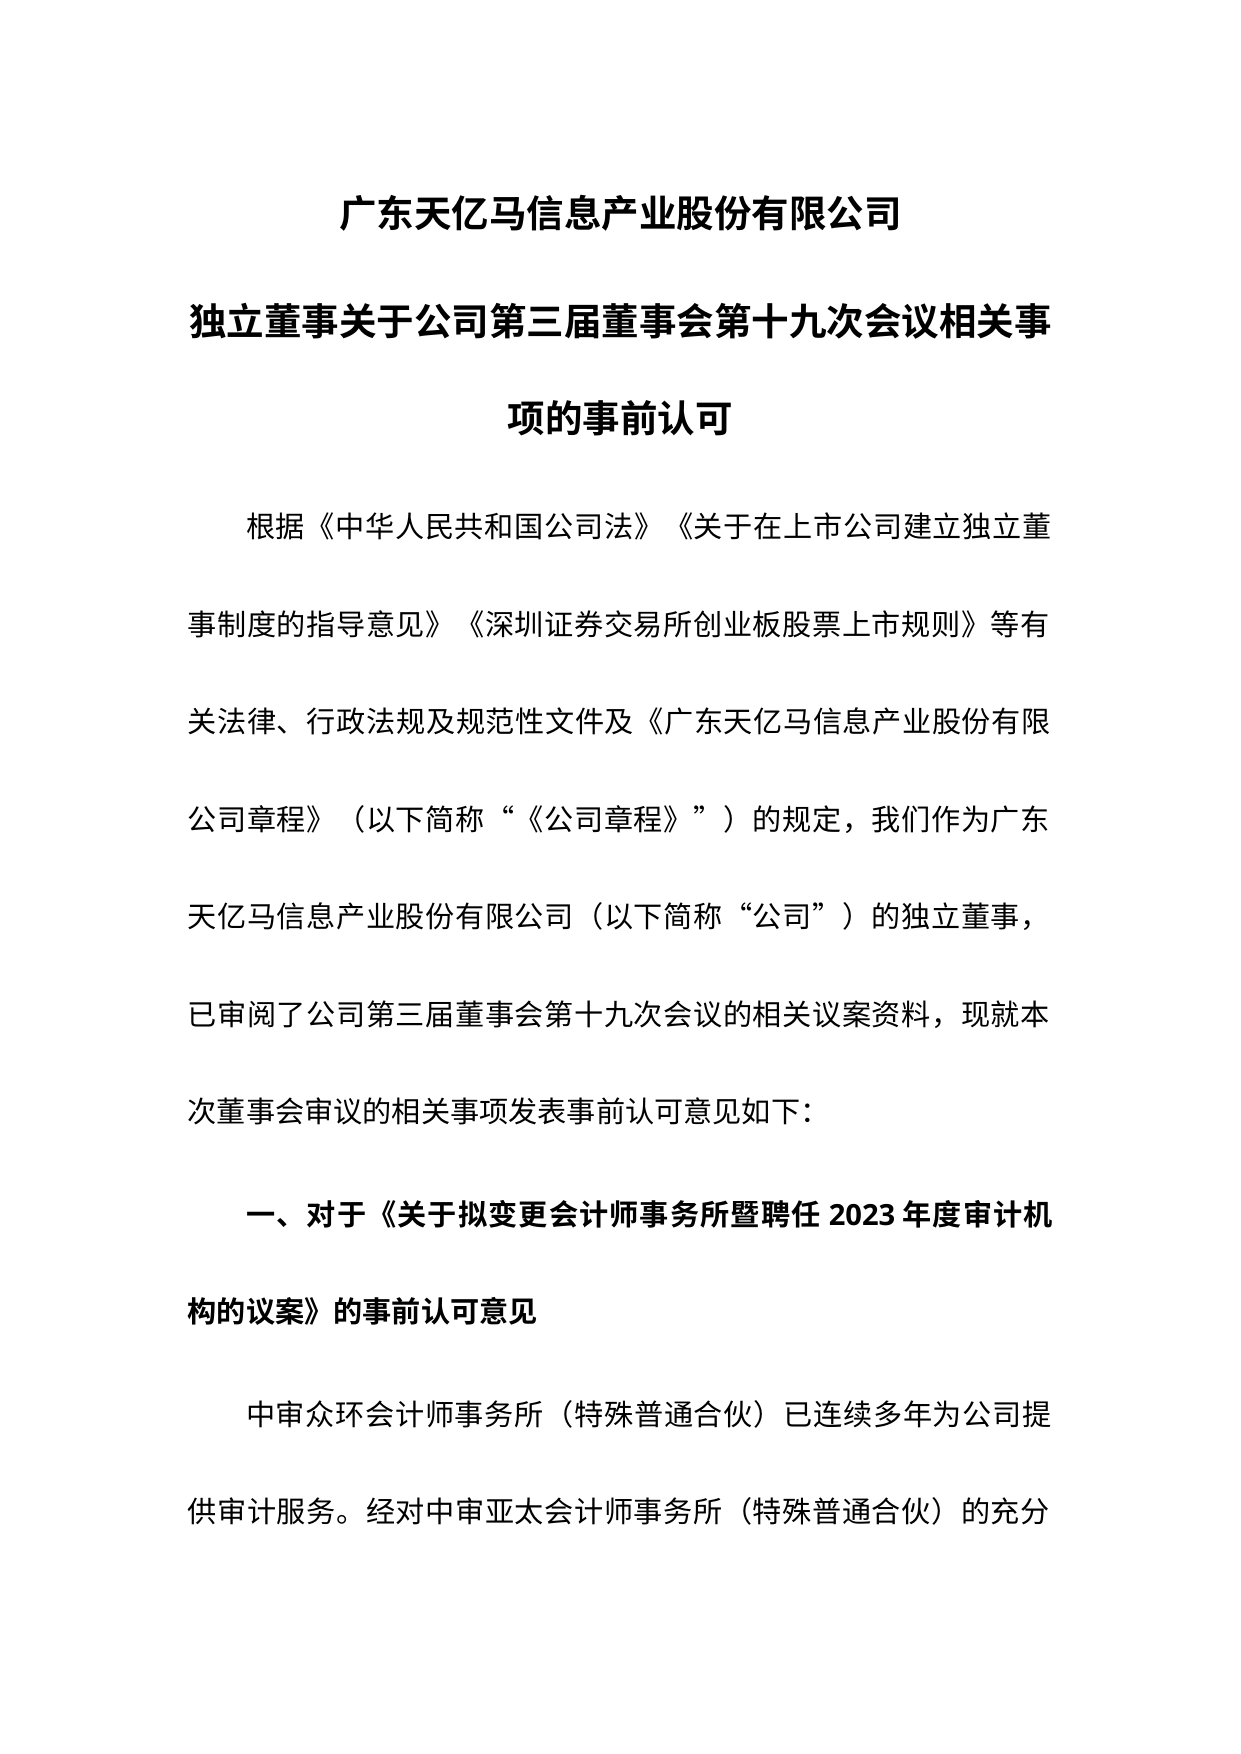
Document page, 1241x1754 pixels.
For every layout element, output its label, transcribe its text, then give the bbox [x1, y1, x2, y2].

text 根据《中华人民共和国公司法》《关于在上市公司建立独立董事制度的指导意见》《深圳证券交易所创业板股票上市规则》等有关法律、行政法规及规范性文件及《广东天亿马信息产业股份有限公司章程》（以下简称“《公司章程》”）的规定，我们作为广东天亿马信息产业股份有限公司（以下简称“公司”）的独立董事，已审阅了公司第三届董事会第十九次会议的相关议案资料，现就本次董事会审议的相关事项发表事前认可意见如下： [187, 492, 1053, 1142]
text 一、对于《关于拟变更会计师事务所暨聘任2023年度审计机构的议案》的事前认可意见 [187, 1180, 1053, 1342]
text 独立董事关于公司第三届董事会第十九次会议相关事项的事前认可 [177, 287, 1064, 449]
text 广东天亿马信息产业股份有限公司 [187, 178, 1053, 243]
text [187, 1380, 1053, 1542]
